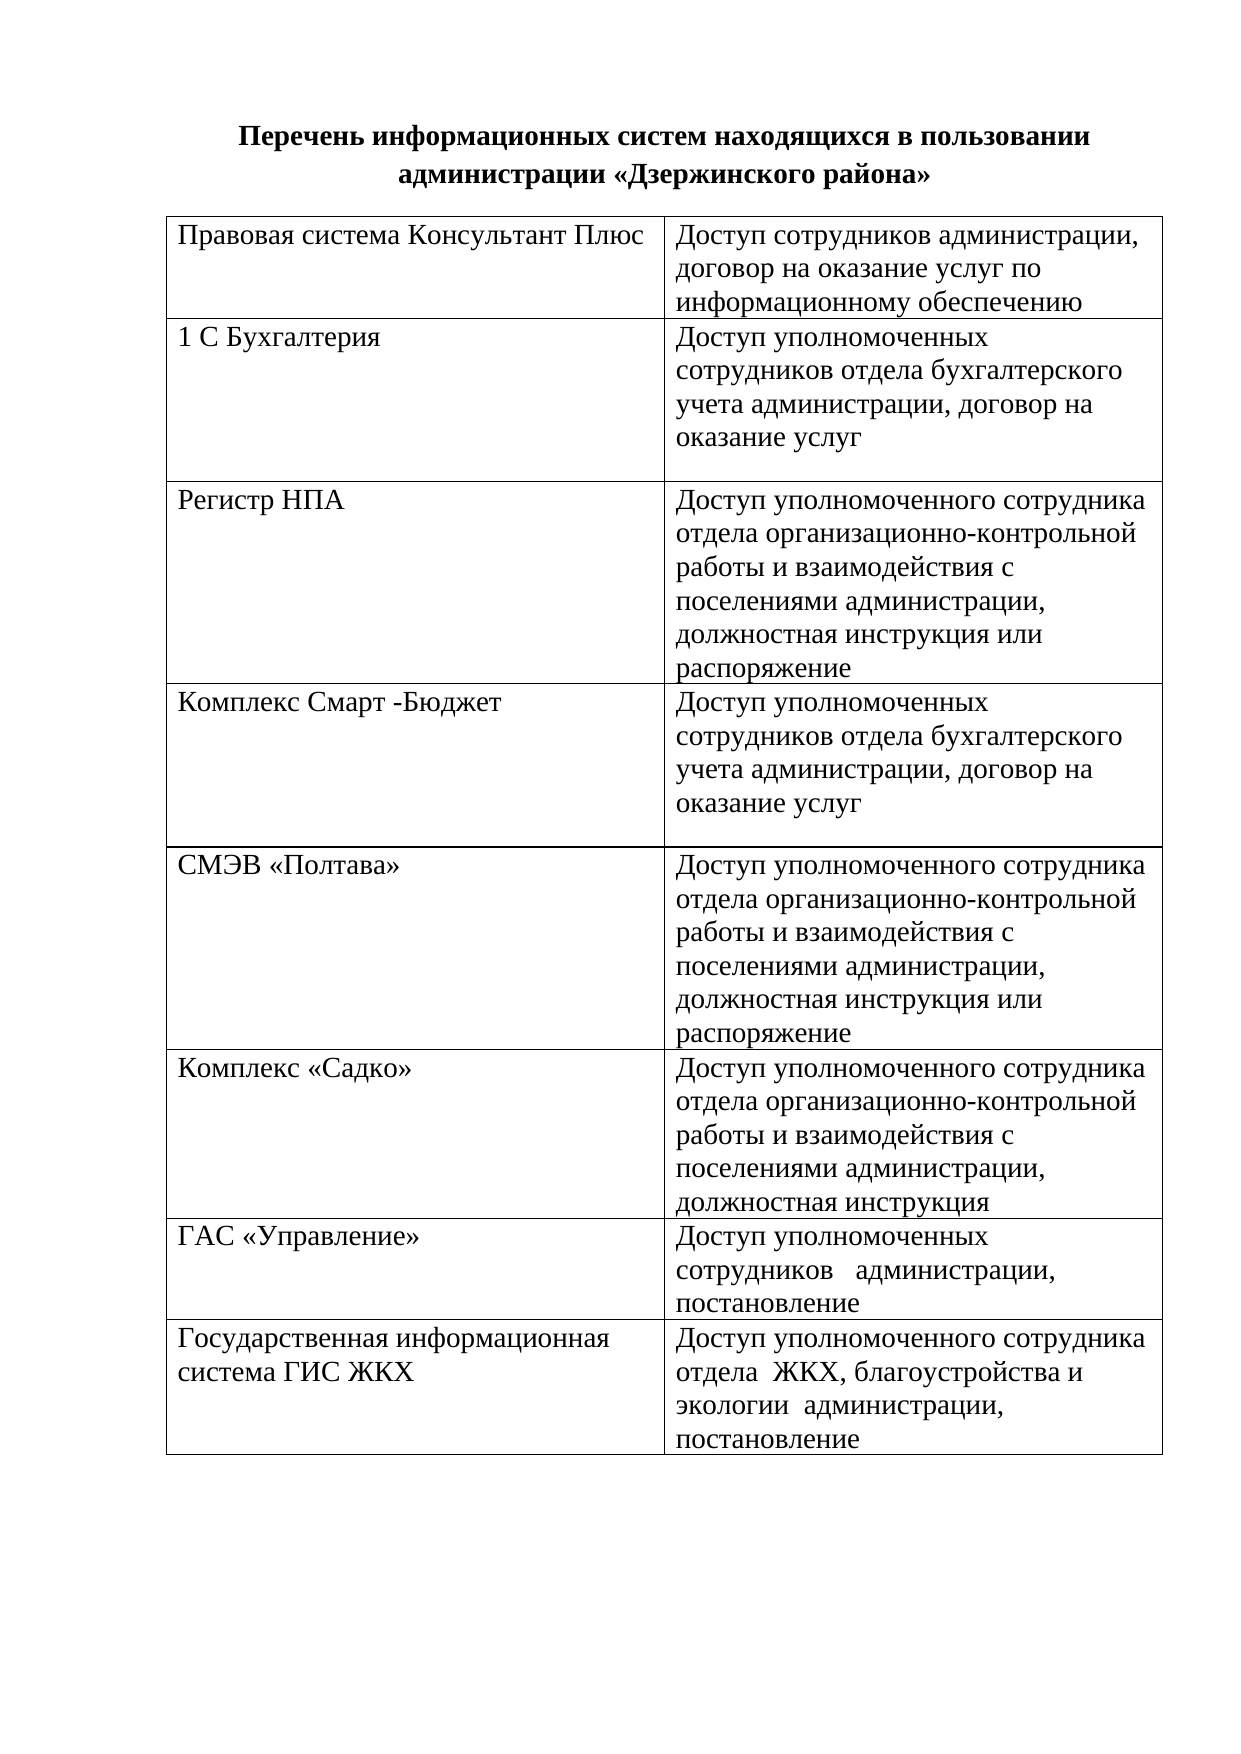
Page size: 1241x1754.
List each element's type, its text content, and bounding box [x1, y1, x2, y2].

table_cell Доступ уполномоченных сотрудников администрации, постановление [665, 1219, 1162, 1319]
table_cell Доступ уполномоченных сотрудников отдела бухгалтерского учета администрации, договор на оказание услуг [665, 319, 1162, 481]
table_cell Государственная информационная система ГИС ЖКХ [167, 1320, 664, 1454]
table_cell Регистр НПА [167, 482, 664, 683]
table_cell Доступ уполномоченных сотрудников отдела бухгалтерского учета администрации, договор на оказание услуг [665, 684, 1162, 846]
table_cell Доступ уполномоченного сотрудника отдела организационно-контрольной работы и взаимодействия с поселениями администрации, должностная инструкция или распоряжение [665, 848, 1162, 1049]
table_cell СМЭВ «Полтава» [167, 848, 664, 1049]
table_header Правовая система Консультант Плюс [167, 217, 664, 318]
text Перечень информационных систем находящихся в пользовании администрации «Дзержинского района» [177, 118, 1152, 190]
table_cell Доступ уполномоченного сотрудника отдела ЖКХ, благоустройства и экологии администрации, постановление [665, 1320, 1162, 1454]
table_cell Комплекс «Садко» [167, 1050, 664, 1217]
table_cell Комплекс Смарт -Бюджет [167, 684, 664, 846]
table_cell Доступ уполномоченного сотрудника отдела организационно-контрольной работы и взаимодействия с поселениями администрации, должностная инструкция [665, 1050, 1162, 1217]
table_cell ГАС «Управление» [167, 1219, 664, 1319]
table_cell 1 С Бухгалтерия [167, 319, 664, 481]
table_header Доступ сотрудников администрации, договор на оказание услуг по информационному обеспечению [665, 217, 1162, 318]
table_cell Доступ уполномоченного сотрудника отдела организационно-контрольной работы и взаимодействия с поселениями администрации, должностная инструкция или распоряжение [665, 482, 1162, 683]
